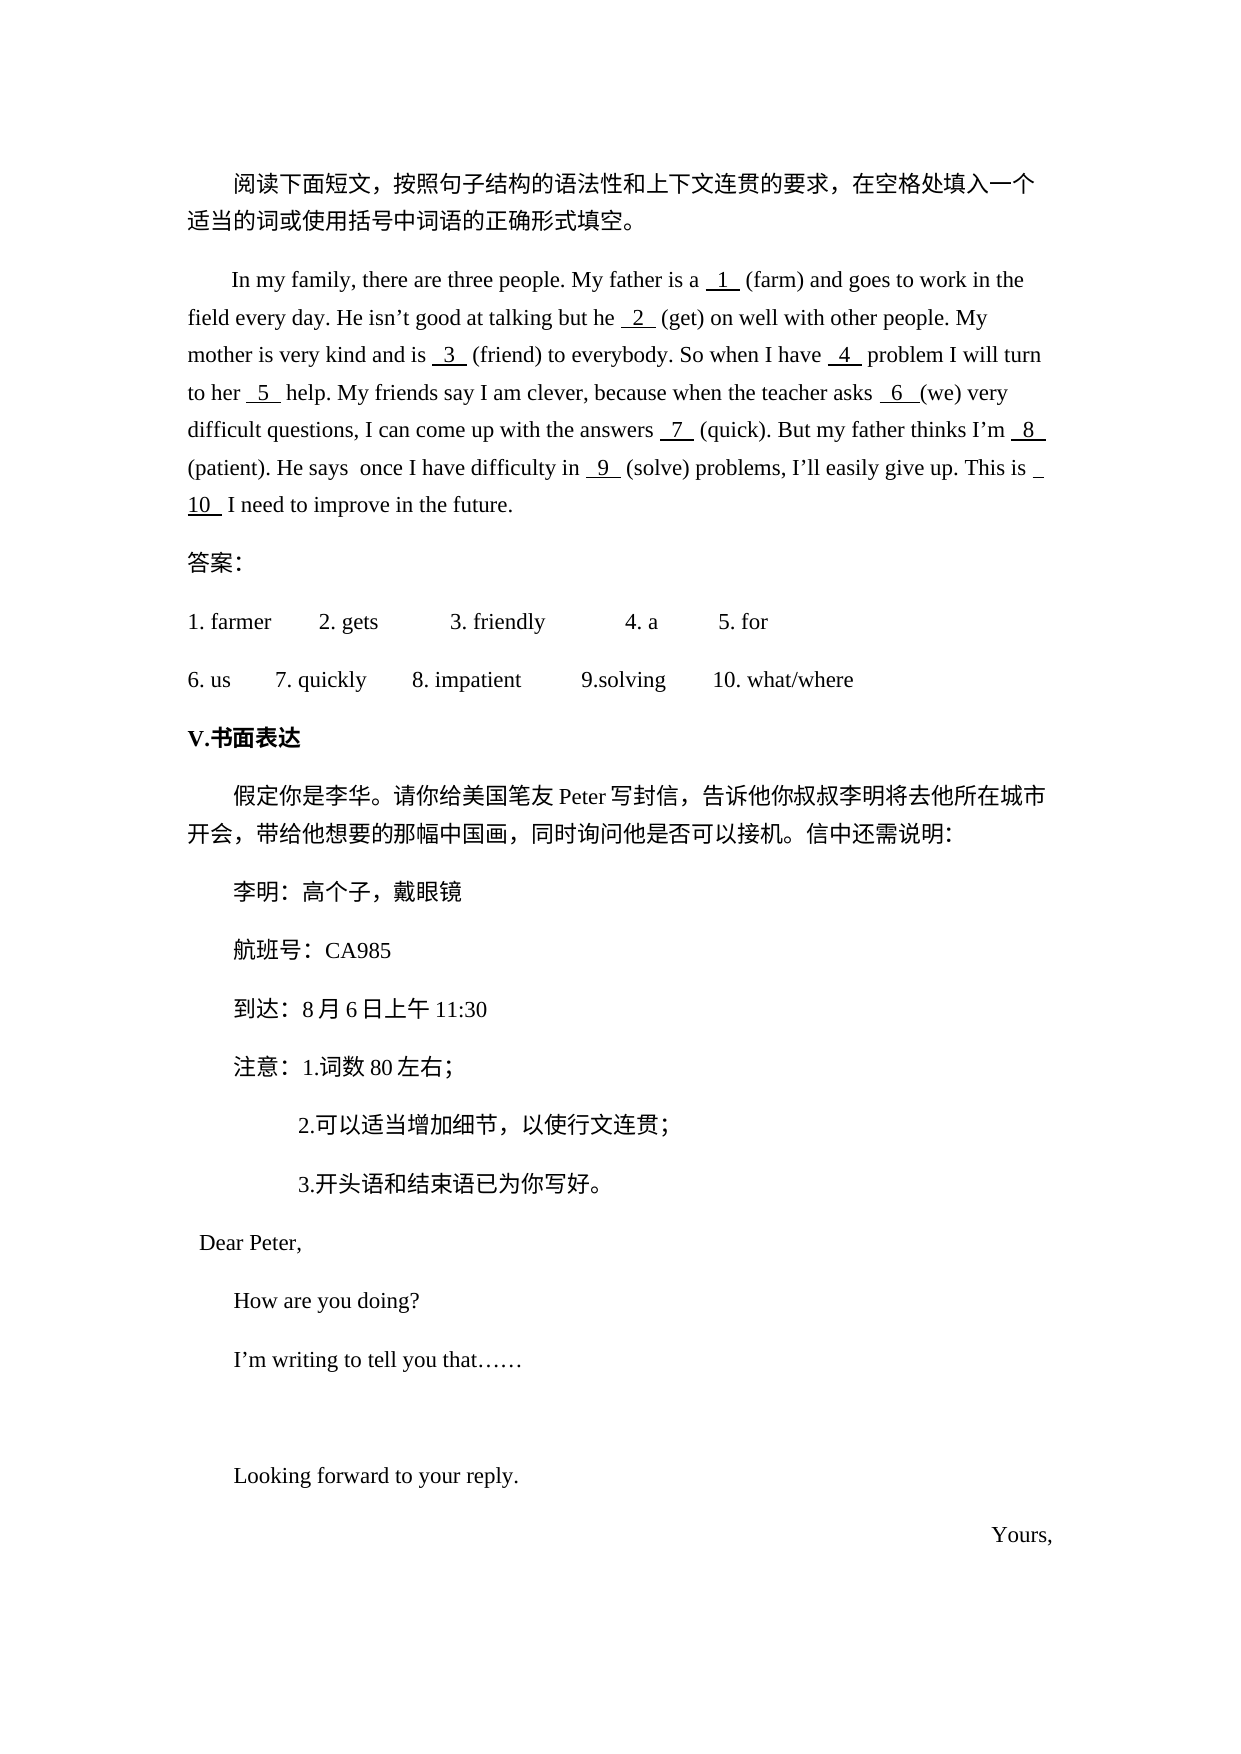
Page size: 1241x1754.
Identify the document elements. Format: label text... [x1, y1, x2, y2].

text Looking forward to your reply. [187, 1454, 1053, 1491]
text 航班号：CA985 [187, 929, 1053, 966]
text 答案： [187, 541, 1053, 579]
text Dear Peter, [187, 1220, 1053, 1258]
text 3.开头语和结束语已为你写好。 [273, 1162, 1053, 1199]
text How are you doing? [187, 1279, 1053, 1316]
text 假定你是李华。请你给美国笔友Peter写封信，告诉他你叔叔李明将去他所在城市开会，带给他想要的那幅中国画，同时询问他是否可以接机。信中还需说明： [187, 774, 1053, 849]
text In my family, there are three people. My father is a 1 (farm) and goes to work in the field every day. He isn’t good at talking but he 2 (get) on well with other people. My mother is very kind and is 3 (friend) to everybody. So when I have 4 problem I will turn to her 5 help. My friends say I am clever, because when the teacher asks 6 (we) very difficult questions, I can come up with the answers 7 (quick). But my father thinks I’m 8 (patient). He says once I have difficulty in 9 (solve) problems, I’ll easily give up. This is 10 I need to improve in the future. [187, 258, 1053, 520]
text 李明：高个子，戴眼镜 [187, 870, 1053, 908]
text 阅读下面短文，按照句子结构的语法性和上下文连贯的要求，在空格处填入一个适当的词或使用括号中词语的正确形式填空。 [187, 162, 1053, 237]
text Yours, [187, 1512, 1053, 1549]
text 2.可以适当增加细节，以使行文连贯； [273, 1104, 1053, 1141]
text V.书面表达 [187, 716, 1053, 754]
text 1. farmer 2. gets 3. friendly 4. a 5. for [187, 599, 1053, 637]
text 6. us 7. quickly 8. impatient 9.solving 10. what/where [187, 658, 1053, 695]
text 注意：1.词数80左右； [187, 1045, 1053, 1083]
text I’m writing to tell you that…… [187, 1337, 1053, 1374]
text 到达：8月6日上午11:30 [187, 987, 1053, 1024]
